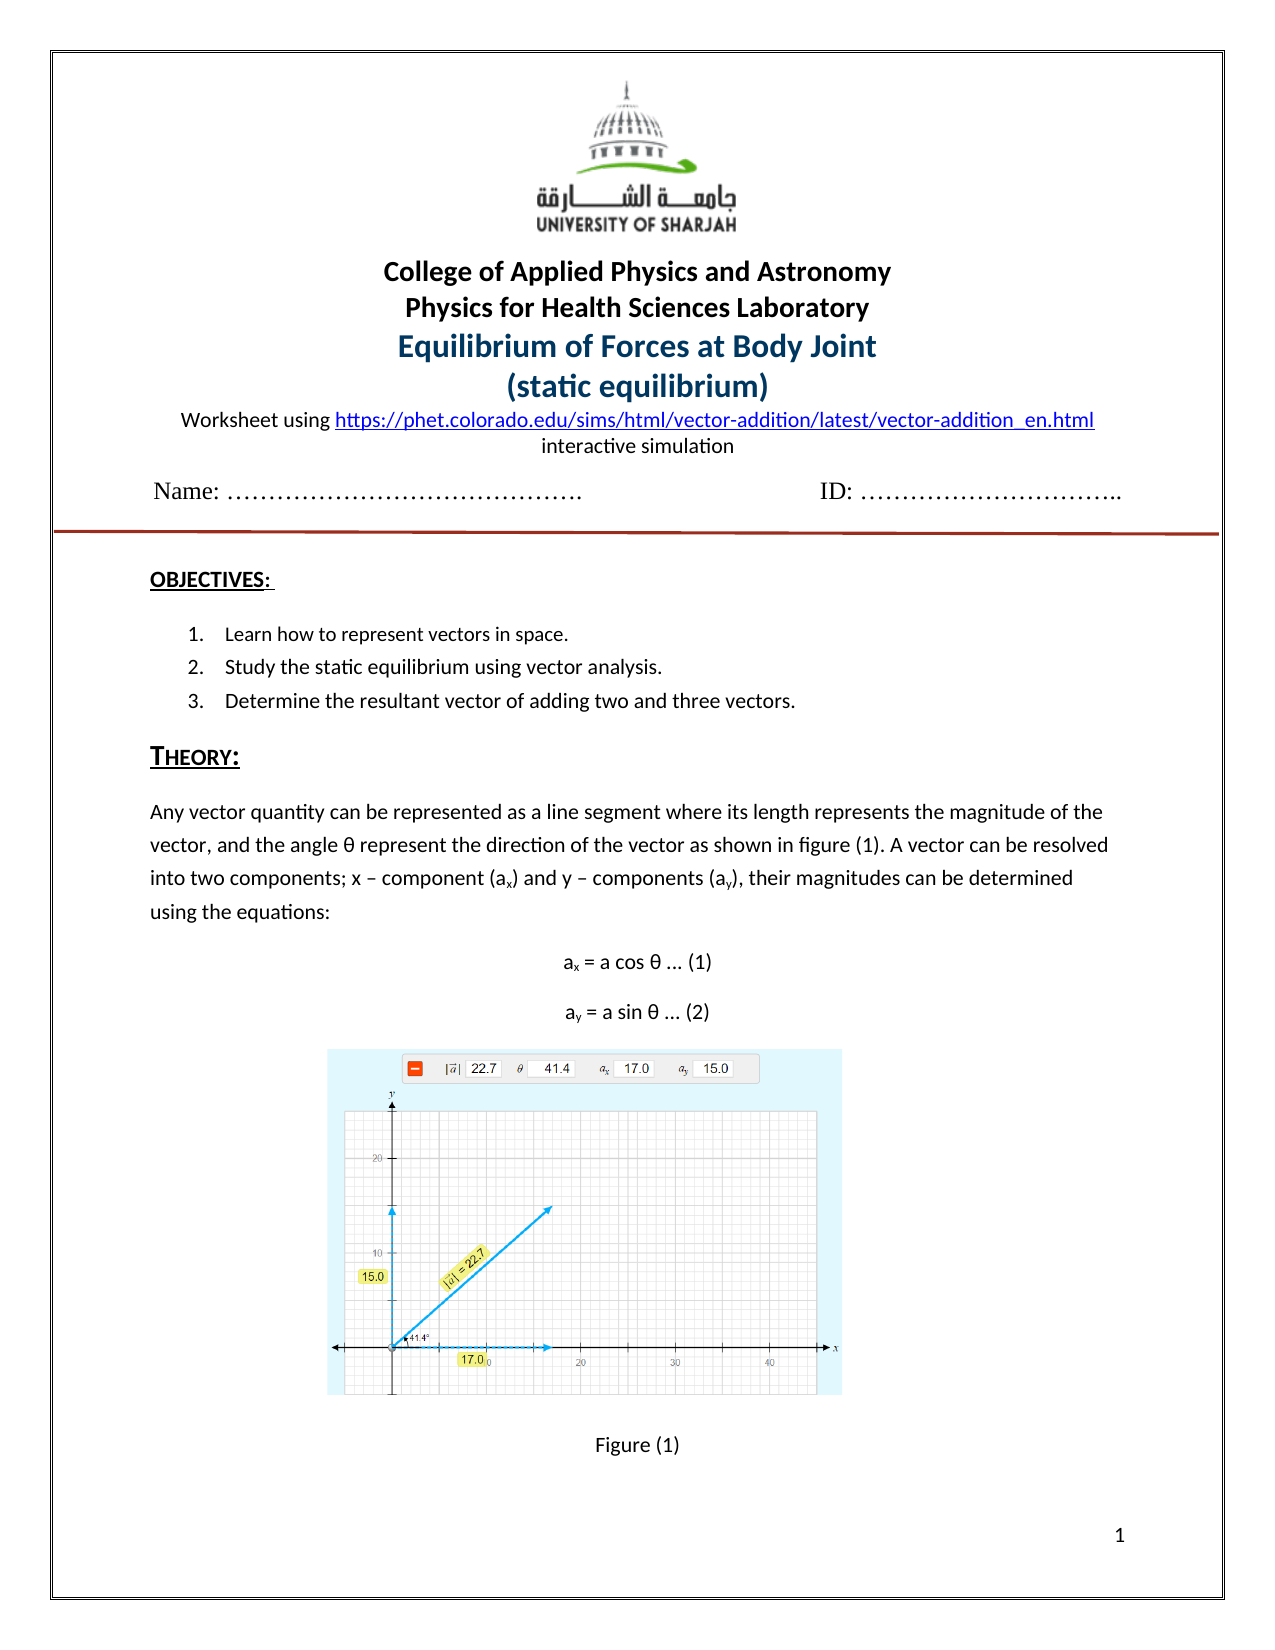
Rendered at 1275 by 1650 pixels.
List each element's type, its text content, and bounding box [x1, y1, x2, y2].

text Worksheet using https://phet.colorado.edu/sims/html/vector-addition/latest/vector-addition_en.html interactive simulation [150, 406, 1125, 459]
subtitle Theory: [150, 737, 1125, 772]
text ax = a cos θ ... (1) [150, 948, 1125, 974]
text objectives: [150, 559, 1125, 594]
text ay = a sin θ ... (2) [150, 998, 1125, 1024]
list Determine the resultant vector of adding two and three vectors. [187, 687, 1125, 713]
text (static equilibrium) [150, 365, 1125, 406]
list Learn how to represent vectors in space. [187, 620, 1125, 647]
list Study the static equilibrium using vector analysis. [187, 653, 1125, 680]
text College of Applied Physics and Astronomy [150, 253, 1125, 289]
picture [523, 79, 750, 233]
text Any vector quantity can be represented as a line segment where its length represents the magnitude of the vector, and the angle θ represent the direction of the vector as shown in figure (1). A vector can be resolved into two components; x – component (ax) and y – components (ay), their magnitudes can be determined using the equations: [150, 798, 1125, 924]
text Equilibrium of Forces at Body Joint [150, 324, 1125, 365]
picture [327, 1049, 843, 1395]
text Physics for Health Sciences Laboratory [150, 289, 1125, 324]
text Name: ……………………………………. ID: ………………………….. [150, 476, 1125, 505]
text Figure (1) [150, 1431, 1125, 1458]
